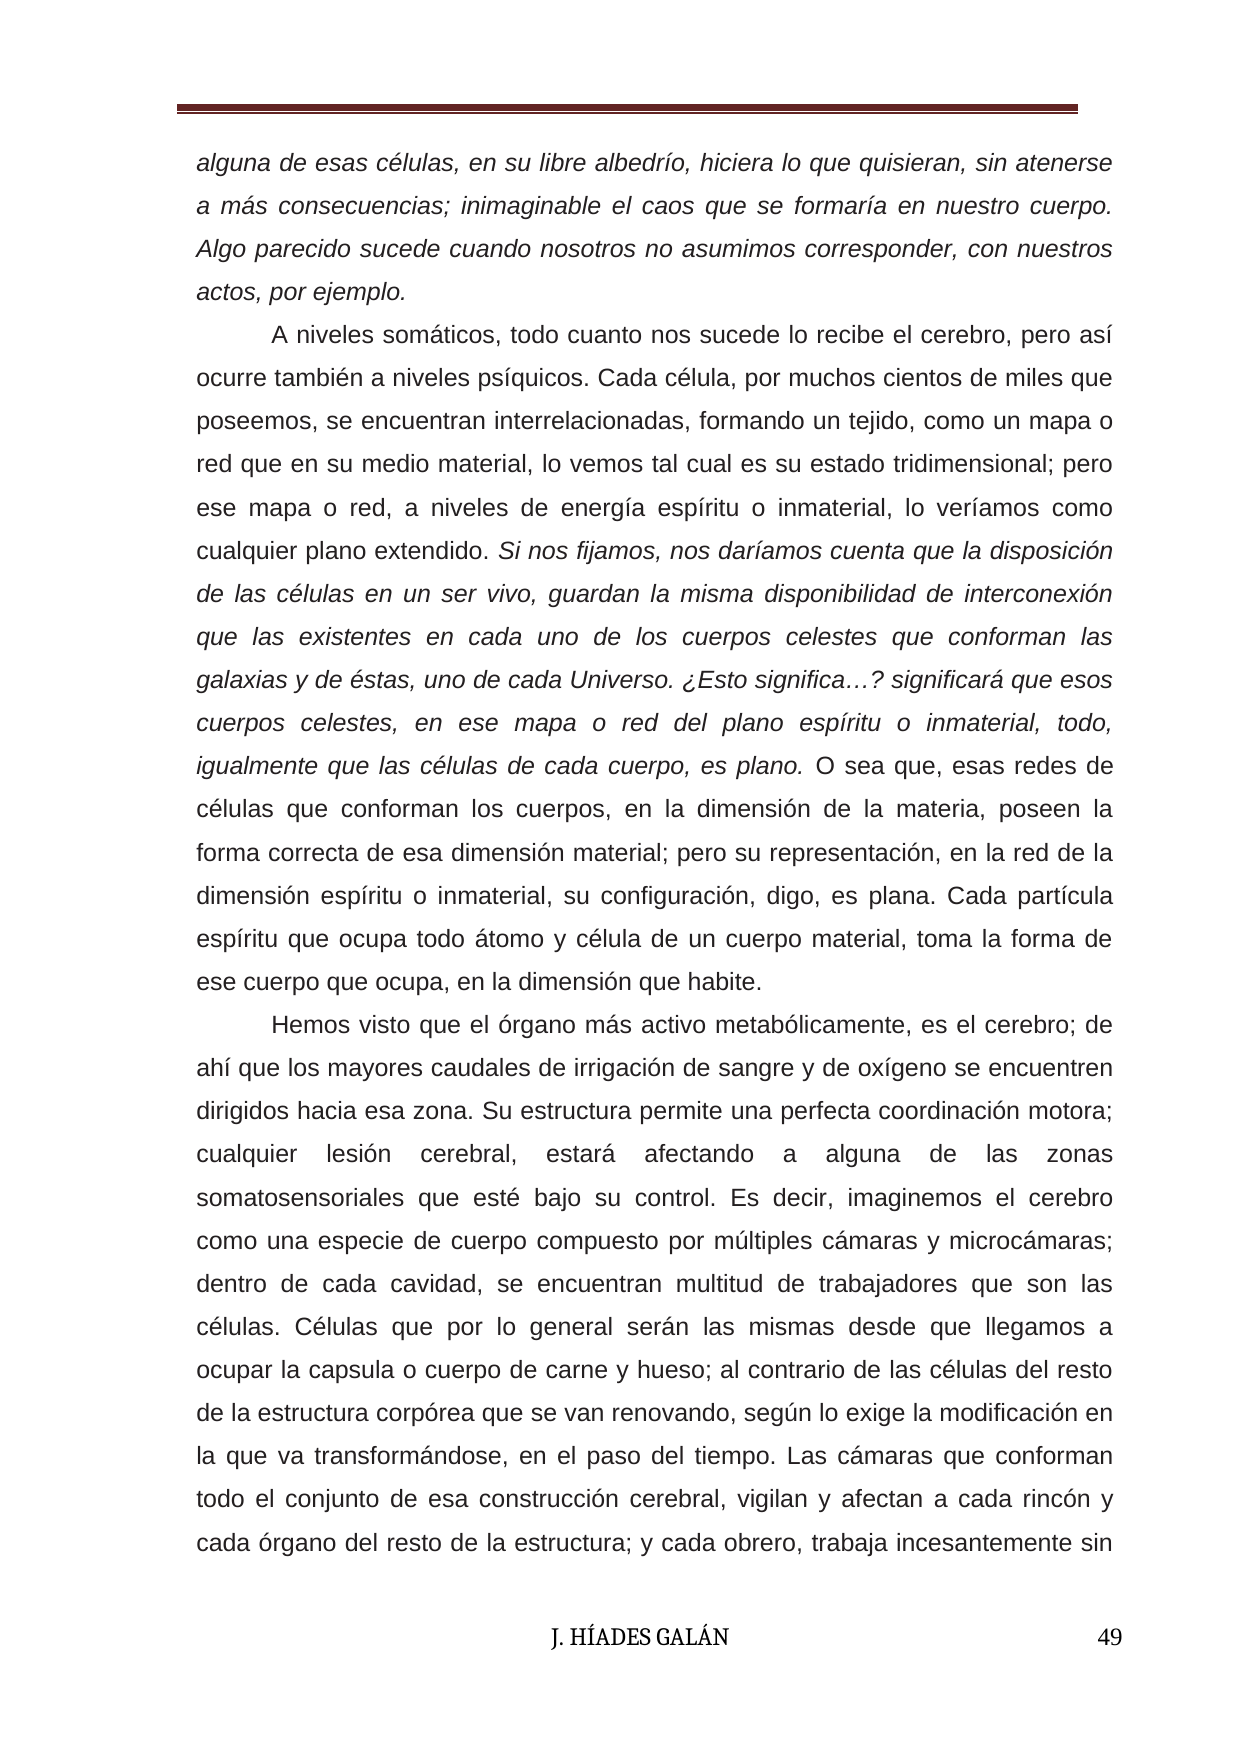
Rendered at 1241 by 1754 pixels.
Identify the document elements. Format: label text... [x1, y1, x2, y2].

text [196, 1010, 1115, 1556]
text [196, 148, 1115, 306]
text A niveles somáticos, todo cuanto nos sucede lo recibe el cerebro, pero así ocurre también a niveles psíquicos. Cada célula, por muchos cientos de miles que poseemos, se encuentran interrelacionadas, formando un tejido, como un mapa o red que en su medio material, lo vemos tal cual es su estado tridimensional; pero ese mapa o red, a niveles de energía espíritu o inmaterial, lo veríamos como cualquier plano extendido. Si nos fijamos, nos daríamos cuenta que la disposición de las células en un ser vivo, guardan la misma disponibilidad de interconexión que las existentes en cada uno de los cuerpos celestes que conforman las galaxias y de éstas, uno de cada Universo. ¿Esto significa…? significará que esos cuerpos celestes, en ese mapa o red del plano espíritu o inmaterial, todo, igualmente que las células de cada cuerpo, es plano. O sea que, esas redes de células que conforman los cuerpos, en la dimensión de la materia, poseen la forma correcta de esa dimensión material; pero su representación, en la red de la dimensión espíritu o inmaterial, su configuración, digo, es plana. Cada partícula espíritu que ocupa todo átomo y célula de un cuerpo material, toma la forma de ese cuerpo que ocupa, en la dimensión que habite. [196, 320, 1115, 996]
